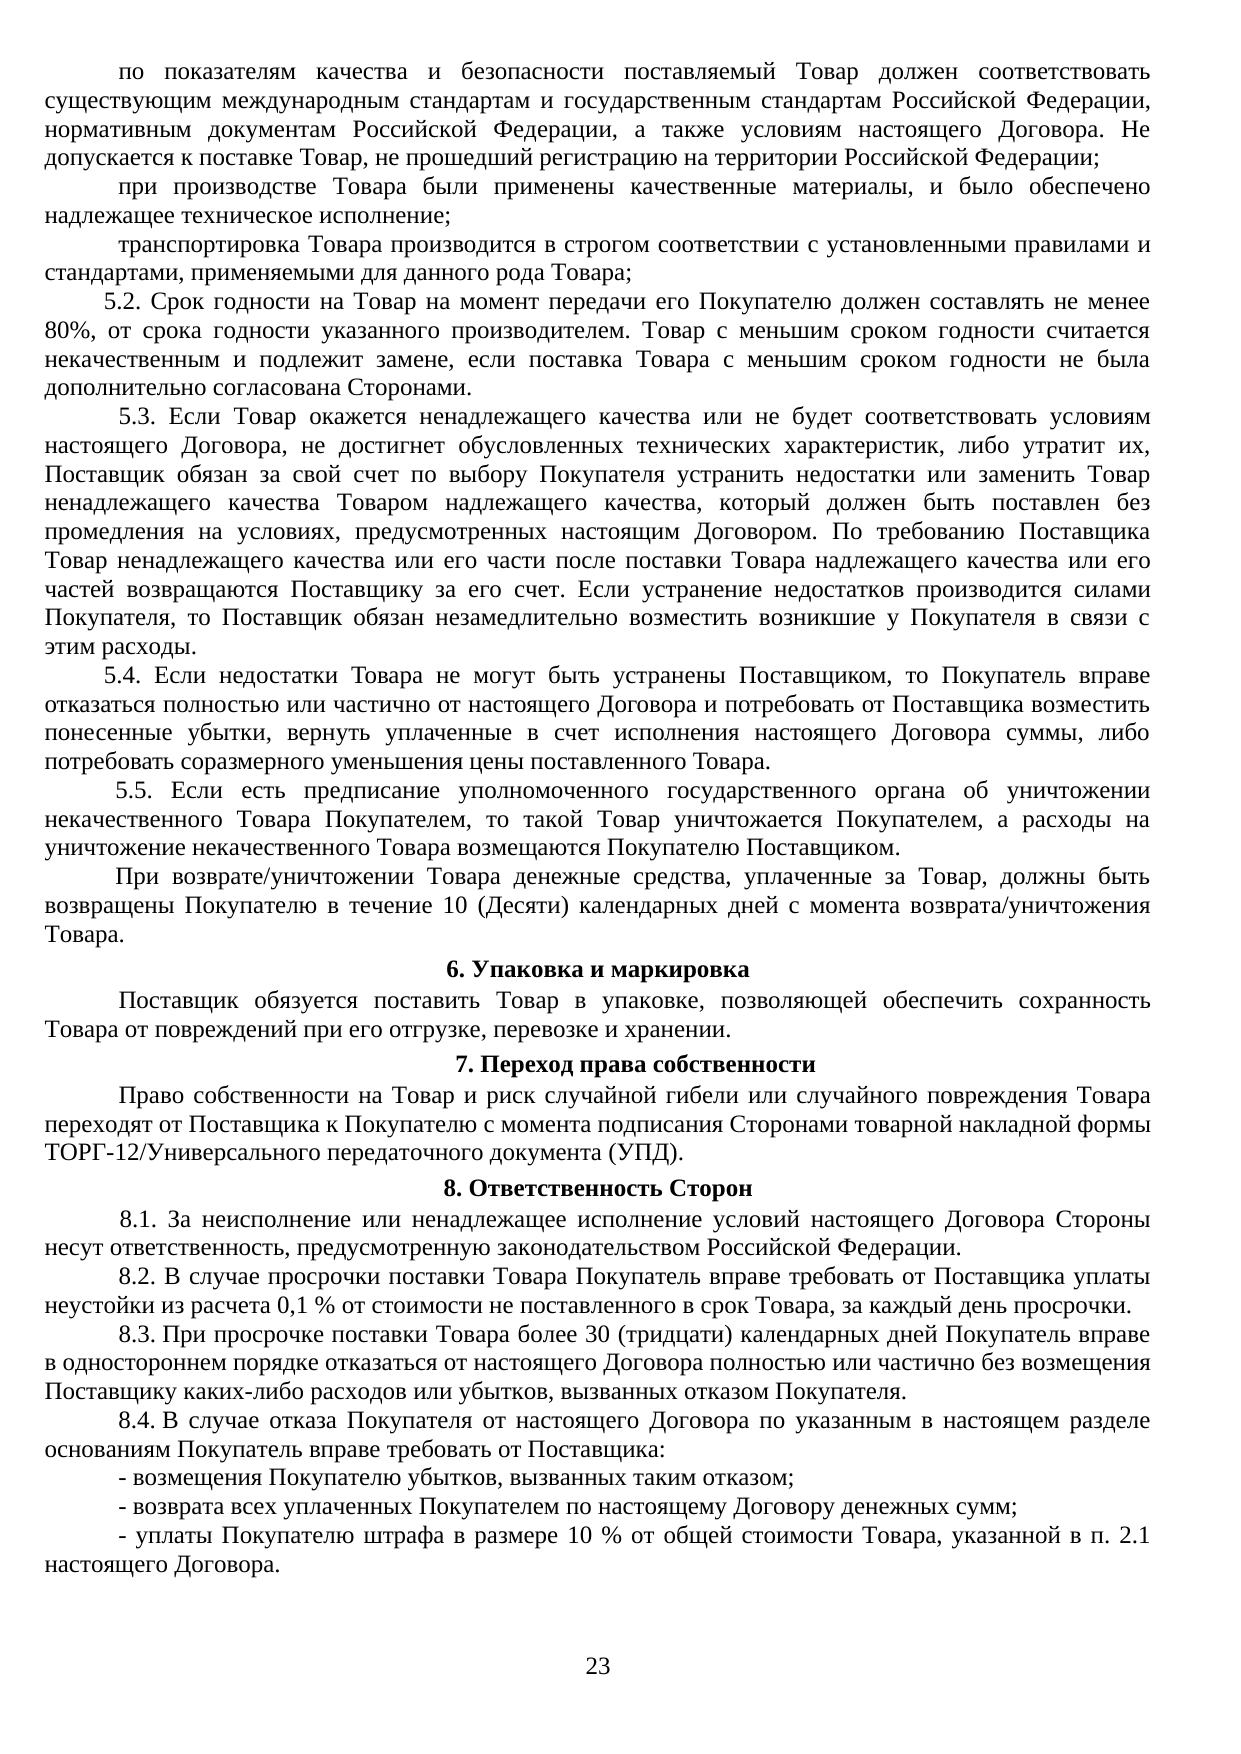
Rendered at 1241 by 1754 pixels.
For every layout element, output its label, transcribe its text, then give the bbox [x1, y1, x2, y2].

text - возмещения Покупателю убытков, вызванных таким отказом; [44, 1462, 1152, 1491]
text - уплаты Покупателю штрафа в размере 10 % от общей стоимости Товара, указанной в п. 2.1 настоящего Договора. [44, 1520, 1152, 1577]
text при производстве Товара были применены качественные материалы, и было обеспечено надлежащее техническое исполнение; [44, 171, 1152, 229]
text 5.5. Если есть предписание уполномоченного государственного органа об уничтожении некачественного Товара Покупателем, то такой Товар уничтожается Покупателем, а расходы на уничтожение некачественного Товара возмещаются Покупателю Поставщиком. [44, 775, 1152, 861]
text 5.3. Если Товар окажется ненадлежащего качества или не будет соответствовать условиям настоящего Договора, не достигнет обусловленных технических характеристик, либо утратит их, Поставщик обязан за свой счет по выбору Покупателя устранить недостатки или заменить Товар ненадлежащего качества Товаром надлежащего качества, который должен быть поставлен без промедления на условиях, предусмотренных настоящим Договором. По требованию Поставщика Товар ненадлежащего качества или его части после поставки Товара надлежащего качества или его частей возвращаются Поставщику за его счет. Если устранение недостатков производится силами Покупателя, то Поставщик обязан незамедлительно возместить возникшие у Покупателя в связи с этим расходы. [44, 401, 1152, 660]
text 5.2. Срок годности на Товар на момент передачи его Покупателю должен составлять не менее 80%, от срока годности указанного производителем. Товар с меньшим сроком годности считается некачественным и подлежит замене, если поставка Товара с меньшим сроком годности не была дополнительно согласована Сторонами. [44, 286, 1152, 401]
text 8.3. При просрочке поставки Товара более 30 (тридцати) календарных дней Покупатель вправе в одностороннем порядке отказаться от настоящего Договора полностью или частично без возмещения Поставщику каких-либо расходов или убытков, вызванных отказом Покупателя. [44, 1319, 1152, 1405]
text Поставщик обязуется поставить Товар в упаковке, позволяющей обеспечить сохранность Товара от повреждений при его отгрузке, перевозке и хранении. [44, 985, 1152, 1042]
text 8.1. За неисполнение или ненадлежащее исполнение условий настоящего Договора Стороны несут ответственность, предусмотренную законодательством Российской Федерации. [44, 1204, 1152, 1261]
text При возврате/уничтожении Товара денежные средства, уплаченные за Товар, должны быть возвращены Покупателю в течение 10 (Десяти) календарных дней с момента возврата/уничтожения Товара. [44, 861, 1152, 947]
text 7. Переход права собственности [44, 1042, 1152, 1080]
text по показателям качества и безопасности поставляемый Товар должен соответствовать существующим международным стандартам и государственным стандартам Российской Федерации, нормативным документам Российской Федерации, а также условиям настоящего Договора. Не допускается к поставке Товар, не прошедший регистрацию на территории Российской Федерации; [44, 56, 1152, 171]
text 8.2. В случае просрочки поставки Товара Покупатель вправе требовать от Поставщика уплаты неустойки из расчета 0,1 % от стоимости не поставленного в срок Товара, за каждый день просрочки. [44, 1261, 1152, 1319]
text транспортировка Товара производится в строгом соответствии с установленными правилами и стандартами, применяемыми для данного рода Товара; [44, 229, 1152, 286]
text 5.4. Если недостатки Товара не могут быть устранены Поставщиком, то Покупатель вправе отказаться полностью или частично от настоящего Договора и потребовать от Поставщика возместить понесенные убытки, вернуть уплаченные в счет исполнения настоящего Договора суммы, либо потребовать соразмерного уменьшения цены поставленного Товара. [44, 660, 1152, 775]
text - возврата всех уплаченных Покупателем по настоящему Договору денежных сумм; [44, 1491, 1152, 1520]
text 6. Упаковка и маркировка [44, 947, 1152, 985]
text Право собственности на Товар и риск случайной гибели или случайного повреждения Товара переходят от Поставщика к Покупателю с момента подписания Сторонами товарной накладной формы ТОРГ-12/Универсального передаточного документа (УПД). [44, 1080, 1152, 1166]
text 8.4. В случае отказа Покупателя от настоящего Договора по указанным в настоящем разделе основаниям Покупатель вправе требовать от Поставщика: [44, 1405, 1152, 1462]
text 8. Ответственность Сторон [44, 1166, 1152, 1204]
